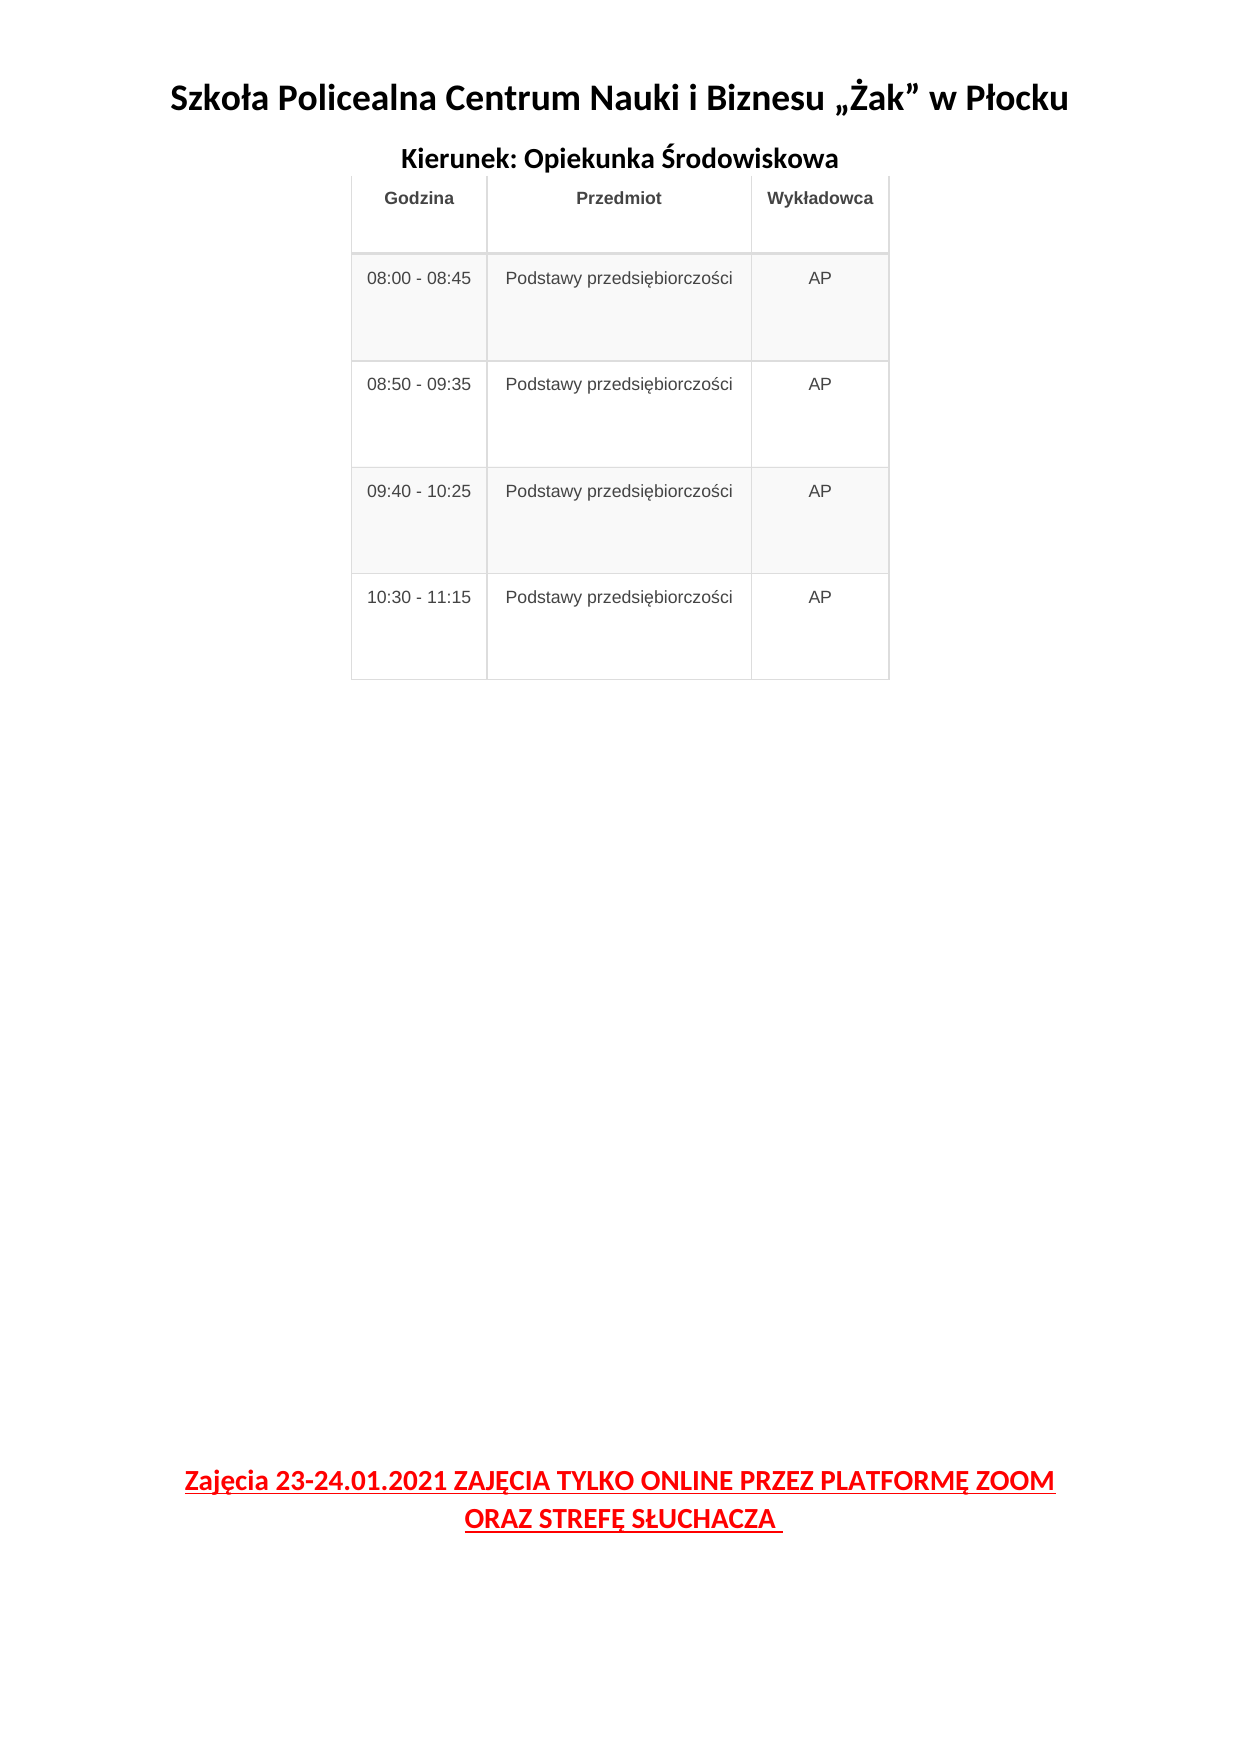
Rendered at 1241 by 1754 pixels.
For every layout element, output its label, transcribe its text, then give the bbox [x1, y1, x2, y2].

table_cell 08:00 - 08:45 [352, 255, 486, 360]
table_cell Podstawy przedsiębiorczości [488, 468, 751, 573]
table_cell Podstawy przedsiębiorczości [488, 574, 751, 679]
table_header Wykładowca [752, 176, 888, 252]
table_cell 09:40 - 10:25 [352, 468, 486, 573]
table_cell AP [752, 468, 888, 573]
table_cell Podstawy przedsiębiorczości [488, 255, 751, 360]
table_cell Podstawy przedsiębiorczości [488, 362, 751, 466]
table_cell AP [752, 574, 888, 679]
table_cell 10:30 - 11:15 [352, 574, 486, 679]
table_cell 08:50 - 09:35 [352, 362, 486, 466]
text Zajęcia 23-24.01.2021 ZAJĘCIA TYLKO ONLINE PRZEZ PLATFORMĘ ZOOM ORAZ STREFĘ SŁUCHACZA [148, 1462, 1093, 1536]
table_cell AP [752, 362, 888, 466]
table_cell AP [752, 255, 888, 360]
table_header Godzina [352, 176, 486, 252]
table_header Przedmiot [488, 176, 751, 252]
